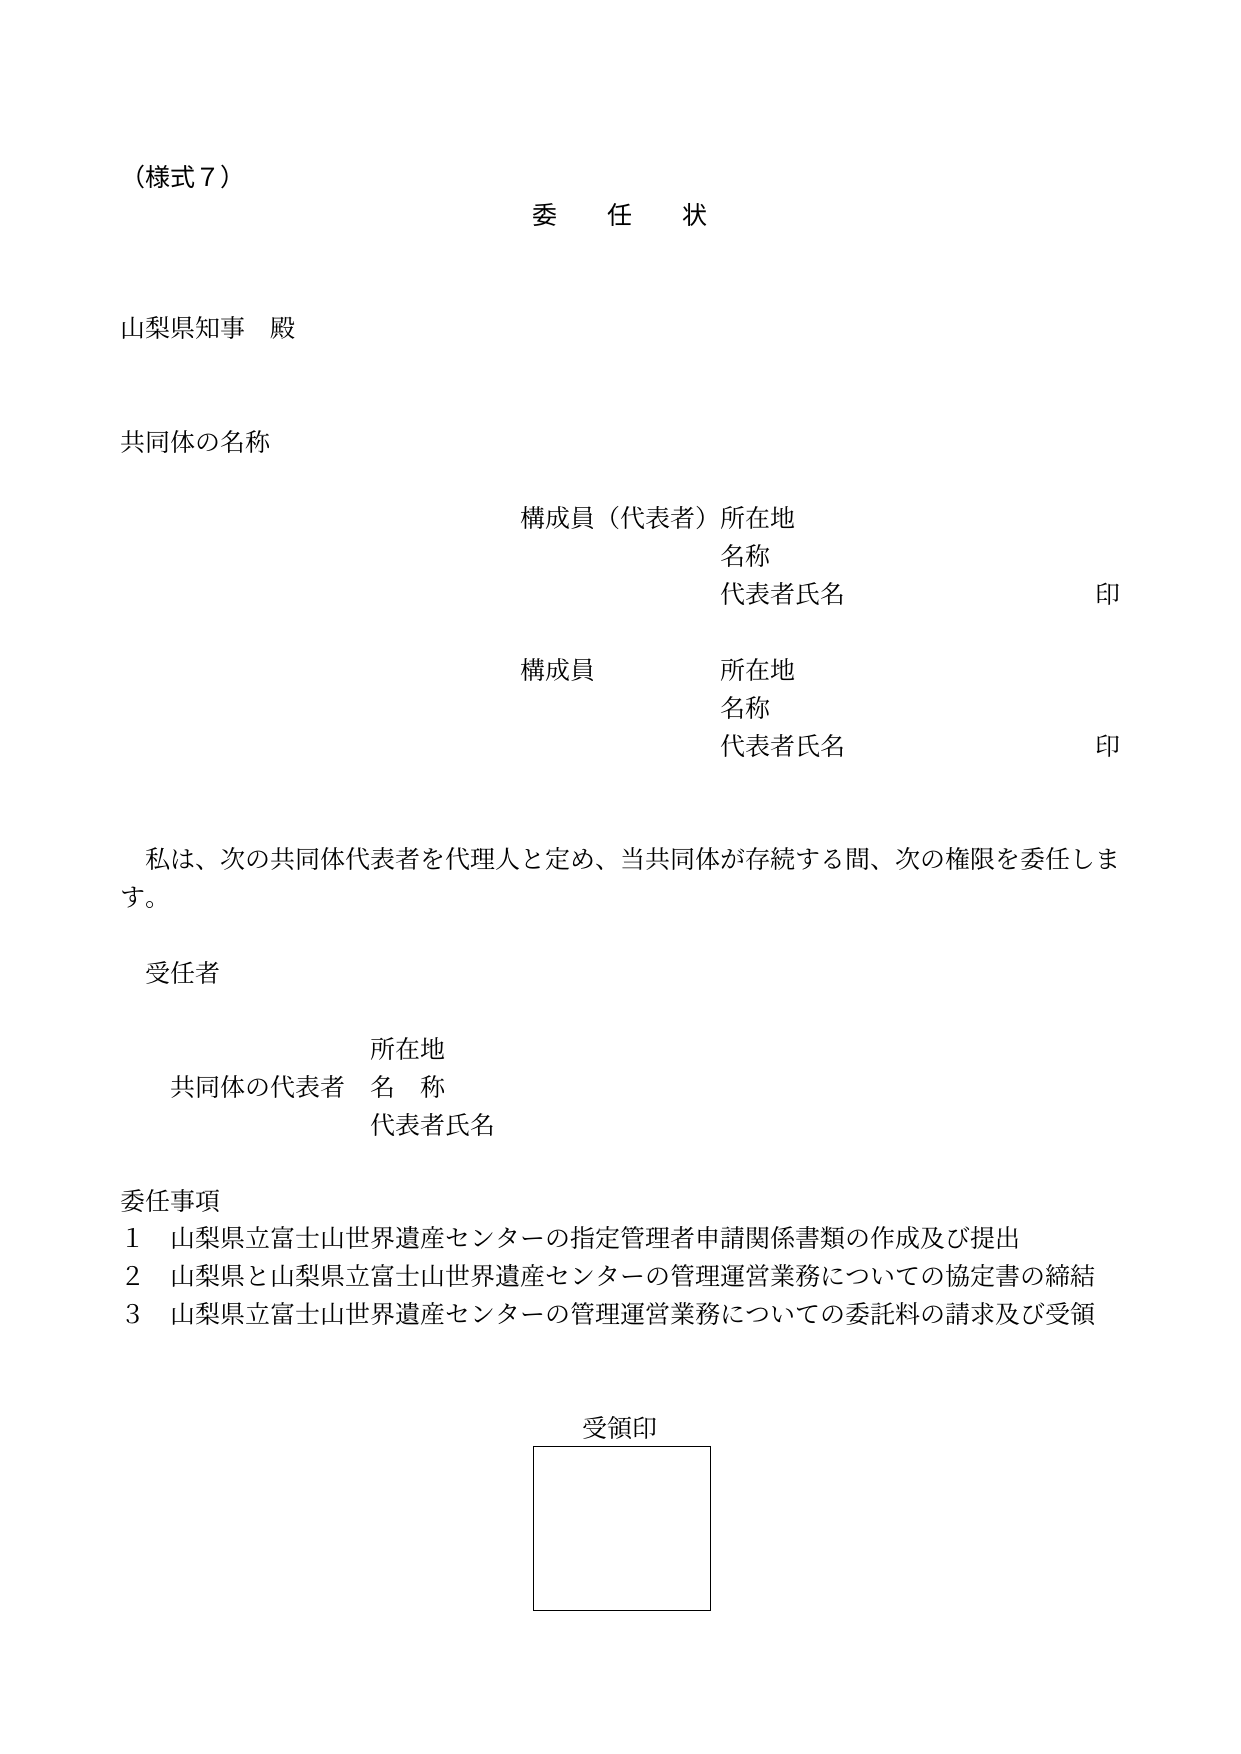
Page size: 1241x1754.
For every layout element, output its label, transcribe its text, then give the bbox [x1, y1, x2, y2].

text 委 任 状 [120, 194, 1120, 232]
text 共同体の名称 [120, 422, 1120, 460]
text 受任者 [120, 953, 1120, 991]
text 私は、次の共同体代表者を代理人と定め、当共同体が存続する間、次の権限を委任します。 [120, 839, 1120, 915]
text 構成員（代表者）所在地 [120, 498, 1120, 536]
text ３ 山梨県立富士山世界遺産センターの管理運営業務についての委託料の請求及び受領 [120, 1294, 1120, 1332]
text 受領印 [120, 1408, 1120, 1446]
text 名称 [120, 536, 1120, 574]
text ２ 山梨県と山梨県立富士山世界遺産センターの管理運営業務についての協定書の締結 [120, 1256, 1120, 1294]
text １ 山梨県立富士山世界遺産センターの指定管理者申請関係書類の作成及び提出 [120, 1218, 1120, 1256]
table_header [534, 1447, 710, 1610]
text 代表者氏名 [120, 1104, 1120, 1142]
text 共同体の代表者 名 称 [120, 1067, 1120, 1104]
text 所在地 [120, 1029, 1120, 1067]
text 構成員 所在地 [120, 649, 1120, 687]
text 委任事項 [120, 1180, 1120, 1218]
text 山梨県知事 殿 [120, 308, 1120, 346]
text 代表者氏名 印 [120, 574, 1120, 612]
text 名称 [120, 687, 1120, 725]
text 代表者氏名 印 [120, 725, 1120, 763]
text （様式７） [120, 157, 1120, 194]
